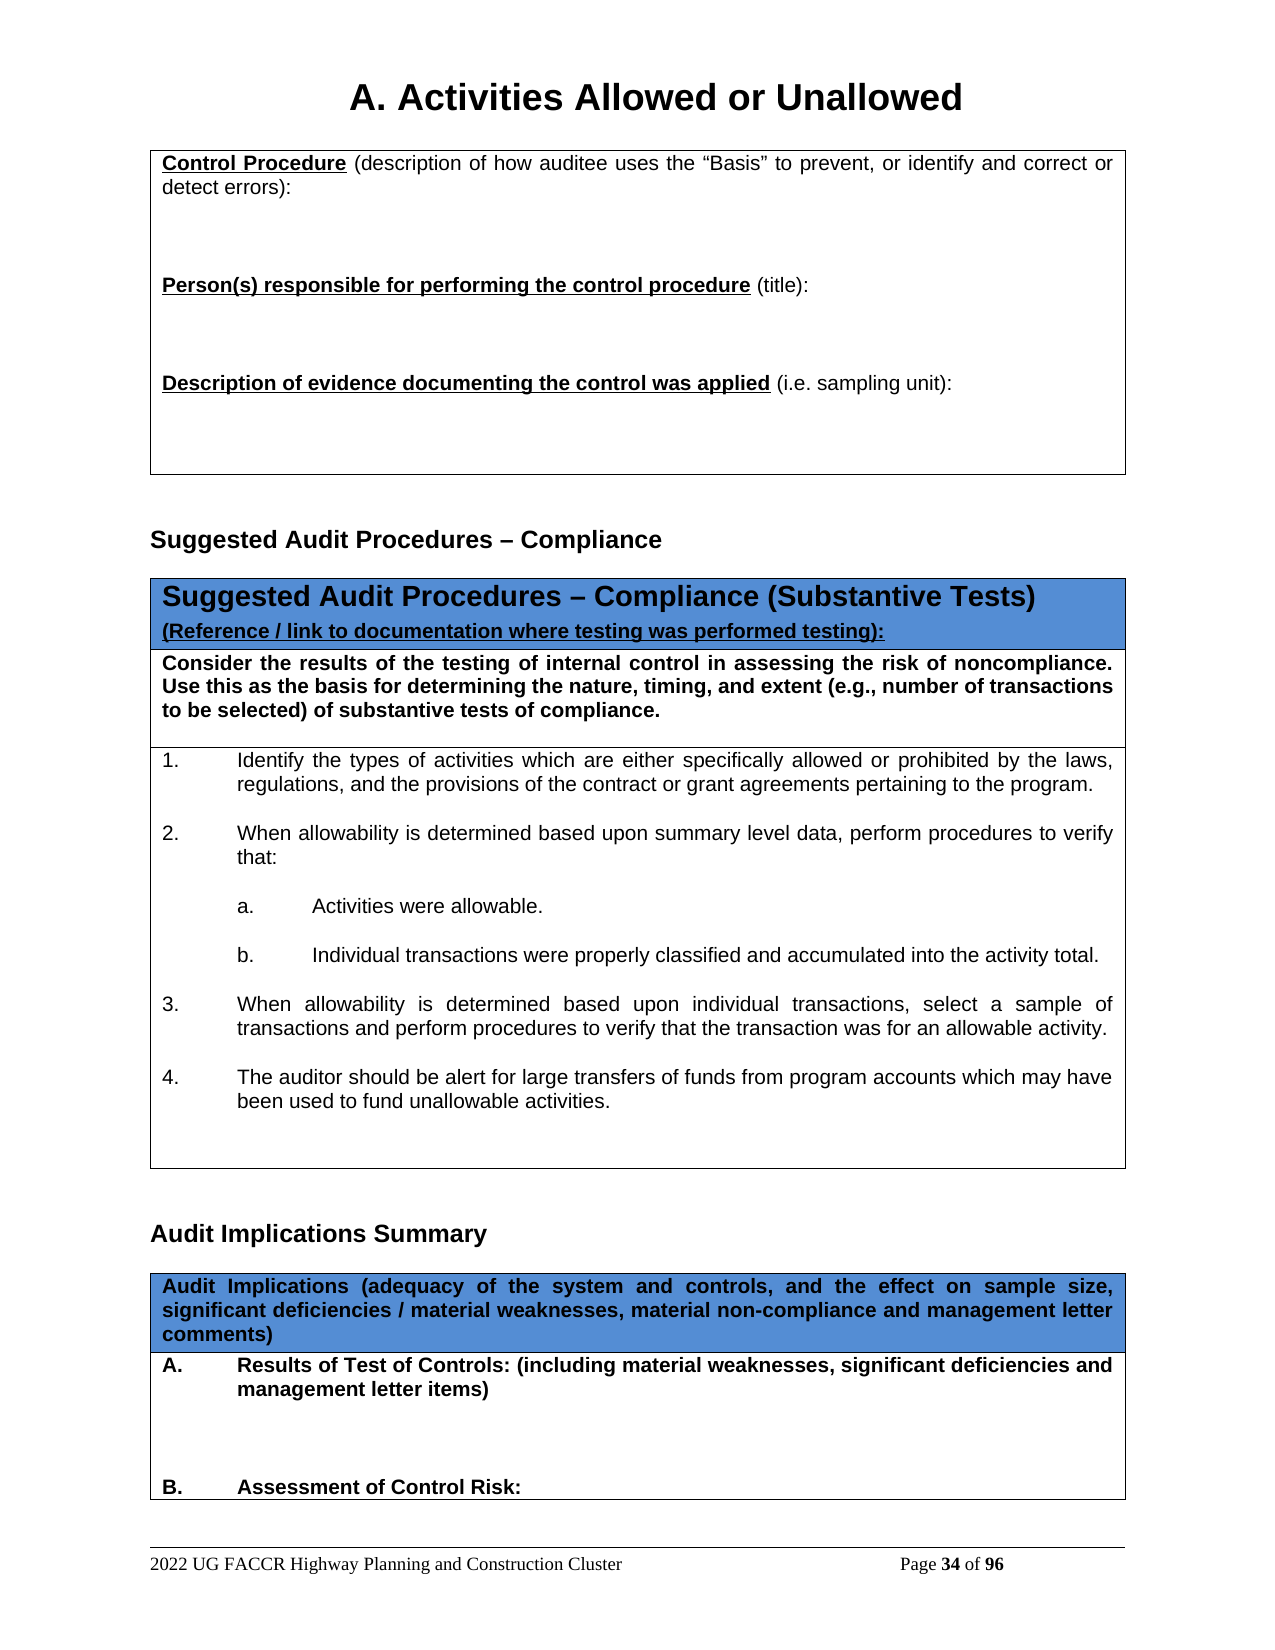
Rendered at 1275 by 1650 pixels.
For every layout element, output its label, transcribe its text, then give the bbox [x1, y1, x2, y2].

table_cell Consider the results of the testing of internal control in assessing the risk of noncompliance. Use this as the basis for determining the nature, timing, and extent (e.g., number of transactions to be selected) of substantive tests of compliance. [151, 650, 1125, 747]
subtitle Suggested Audit Procedures – Compliance [150, 528, 1125, 553]
table_header Suggested Audit Procedures – Compliance (Substantive Tests) (Reference / link to documentation where testing was performed testing): [151, 579, 1125, 649]
table_header Audit Implications (adequacy of the system and controls, and the effect on sample size, significant deficiencies / material weaknesses, material non-compliance and management letter comments) [151, 1274, 1125, 1352]
table_cell 1. Identify the types of activities which are either specifically allowed or prohibited by the laws, regulations, and the provisions of the contract or grant agreements pertaining to the program. 2. When allowability is determined based upon summary level data, perform procedures to verify that: a. Activities were allowable. b. Individual transactions were properly classified and accumulated into the activity total. 3. When allowability is determined based upon individual transactions, select a sample of transactions and perform procedures to verify that the transaction was for an allowable activity. 4. The auditor should be alert for large transfers of funds from program accounts which may have been used to fund unallowable activities. [151, 748, 1125, 1168]
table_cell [151, 151, 1125, 473]
subtitle Audit Implications Summary [150, 1223, 1125, 1248]
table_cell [151, 1353, 1125, 1499]
